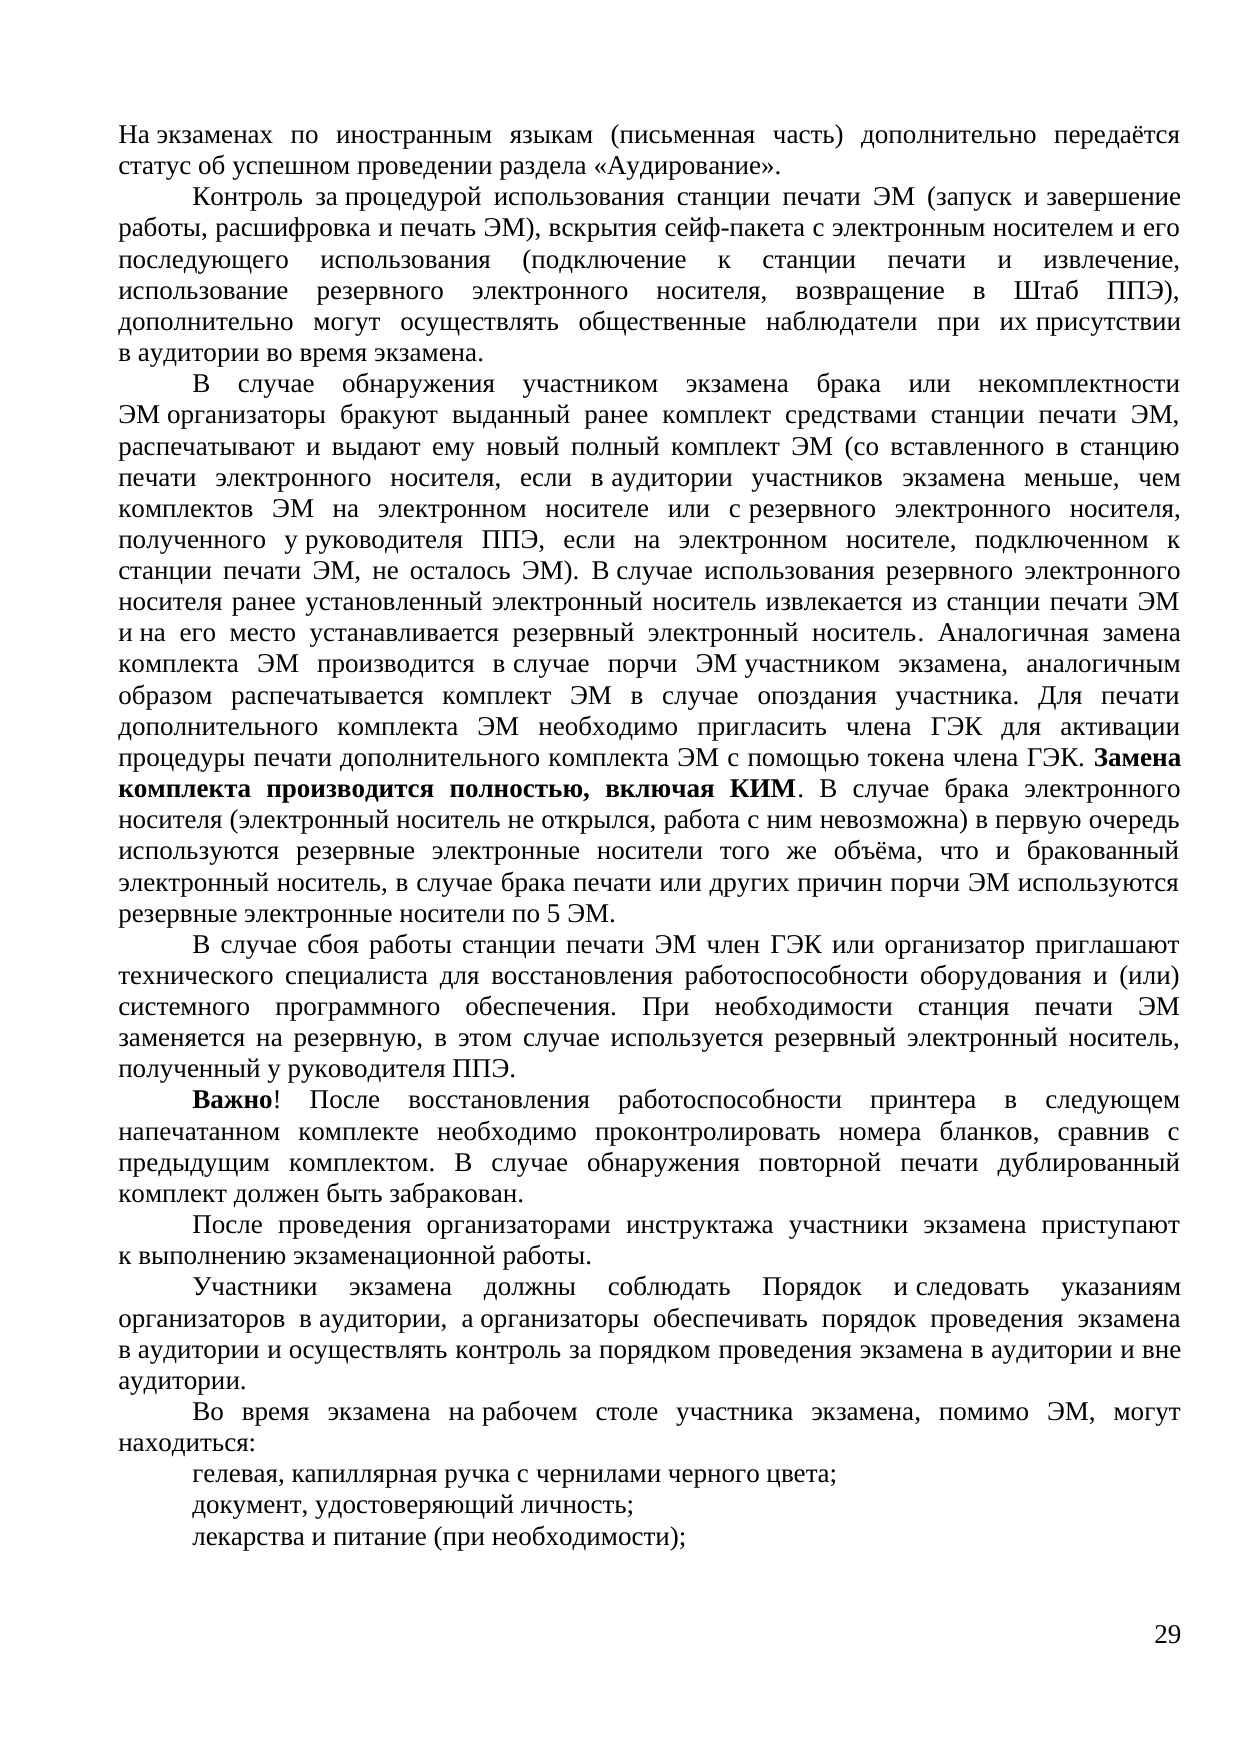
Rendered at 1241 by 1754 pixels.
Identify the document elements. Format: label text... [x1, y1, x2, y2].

text Участники экзамена должны соблюдать Порядок и следовать указаниям организаторов в аудитории, а организаторы обеспечивать порядок проведения экзамена в аудитории и осуществлять контроль за порядком проведения экзамена в аудитории и вне аудитории. [118, 1271, 1181, 1395]
text В случае обнаружения участником экзамена брака или некомплектности ЭМ организаторы бракуют выданный ранее комплект средствами станции печати ЭМ, распечатывают и выдают ему новый полный комплект ЭМ (со вставленного в станцию печати электронного носителя, если в аудитории участников экзамена меньше, чем комплектов ЭМ на электронном носителе или с резервного электронного носителя, полученного у руководителя ППЭ, если на электронном носителе, подключенном к станции печати ЭМ, не осталось ЭМ). В случае использования резервного электронного носителя ранее установленный электронный носитель извлекается из станции печати ЭМ и на его место устанавливается резервный электронный носитель. Аналогичная замена комплекта ЭМ производится в случае порчи ЭМ участником экзамена, аналогичным образом распечатывается комплект ЭМ в случае опоздания участника. Для печати дополнительного комплекта ЭМ необходимо пригласить члена ГЭК для активации процедуры печати дополнительного комплекта ЭМ с помощью токена члена ГЭК. Замена комплекта производится полностью, включая КИМ. В случае брака электронного носителя (электронный носитель не открылся, работа с ним невозможна) в первую очередь используются резервные электронные носители того же объёма, что и бракованный электронный носитель, в случае брака печати или других причин порчи ЭМ используются резервные электронные носители по 5 ЭМ. [118, 367, 1181, 928]
text документ, удостоверяющий личность; [118, 1488, 1181, 1520]
text Во время экзамена на рабочем столе участника экзамена, помимо ЭМ, могут находиться: [118, 1395, 1181, 1457]
text После проведения организаторами инструктажа участники экзамена приступают к выполнению экзаменационной работы. [118, 1208, 1181, 1271]
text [118, 118, 1181, 180]
text В случае сбоя работы станции печати ЭМ член ГЭК или организатор приглашают технического специалиста для восстановления работоспособности оборудования и (или) системного программного обеспечения. При необходимости станция печати ЭМ заменяется на резервную, в этом случае используется резервный электронный носитель, полученный у руководителя ППЭ. [118, 928, 1181, 1084]
text Контроль за процедурой использования станции печати ЭМ (запуск и завершение работы, расшифровка и печать ЭМ), вскрытия сейф-пакета с электронным носителем и его последующего использования (подключение к станции печати и извлечение, использование резервного электронного носителя, возвращение в Штаб ППЭ), дополнительно могут осуществлять общественные наблюдатели при их присутствии в аудитории во время экзамена. [118, 180, 1181, 367]
text Важно! После восстановления работоспособности принтера в следующем напечатанном комплекте необходимо проконтролировать номера бланков, сравнив с предыдущим комплектом. В случае обнаружения повторной печати дублированный комплект должен быть забракован. [118, 1084, 1181, 1208]
text лекарства и питание (при необходимости); [118, 1520, 1181, 1551]
text гелевая, капиллярная ручка с чернилами черного цвета; [118, 1457, 1181, 1488]
